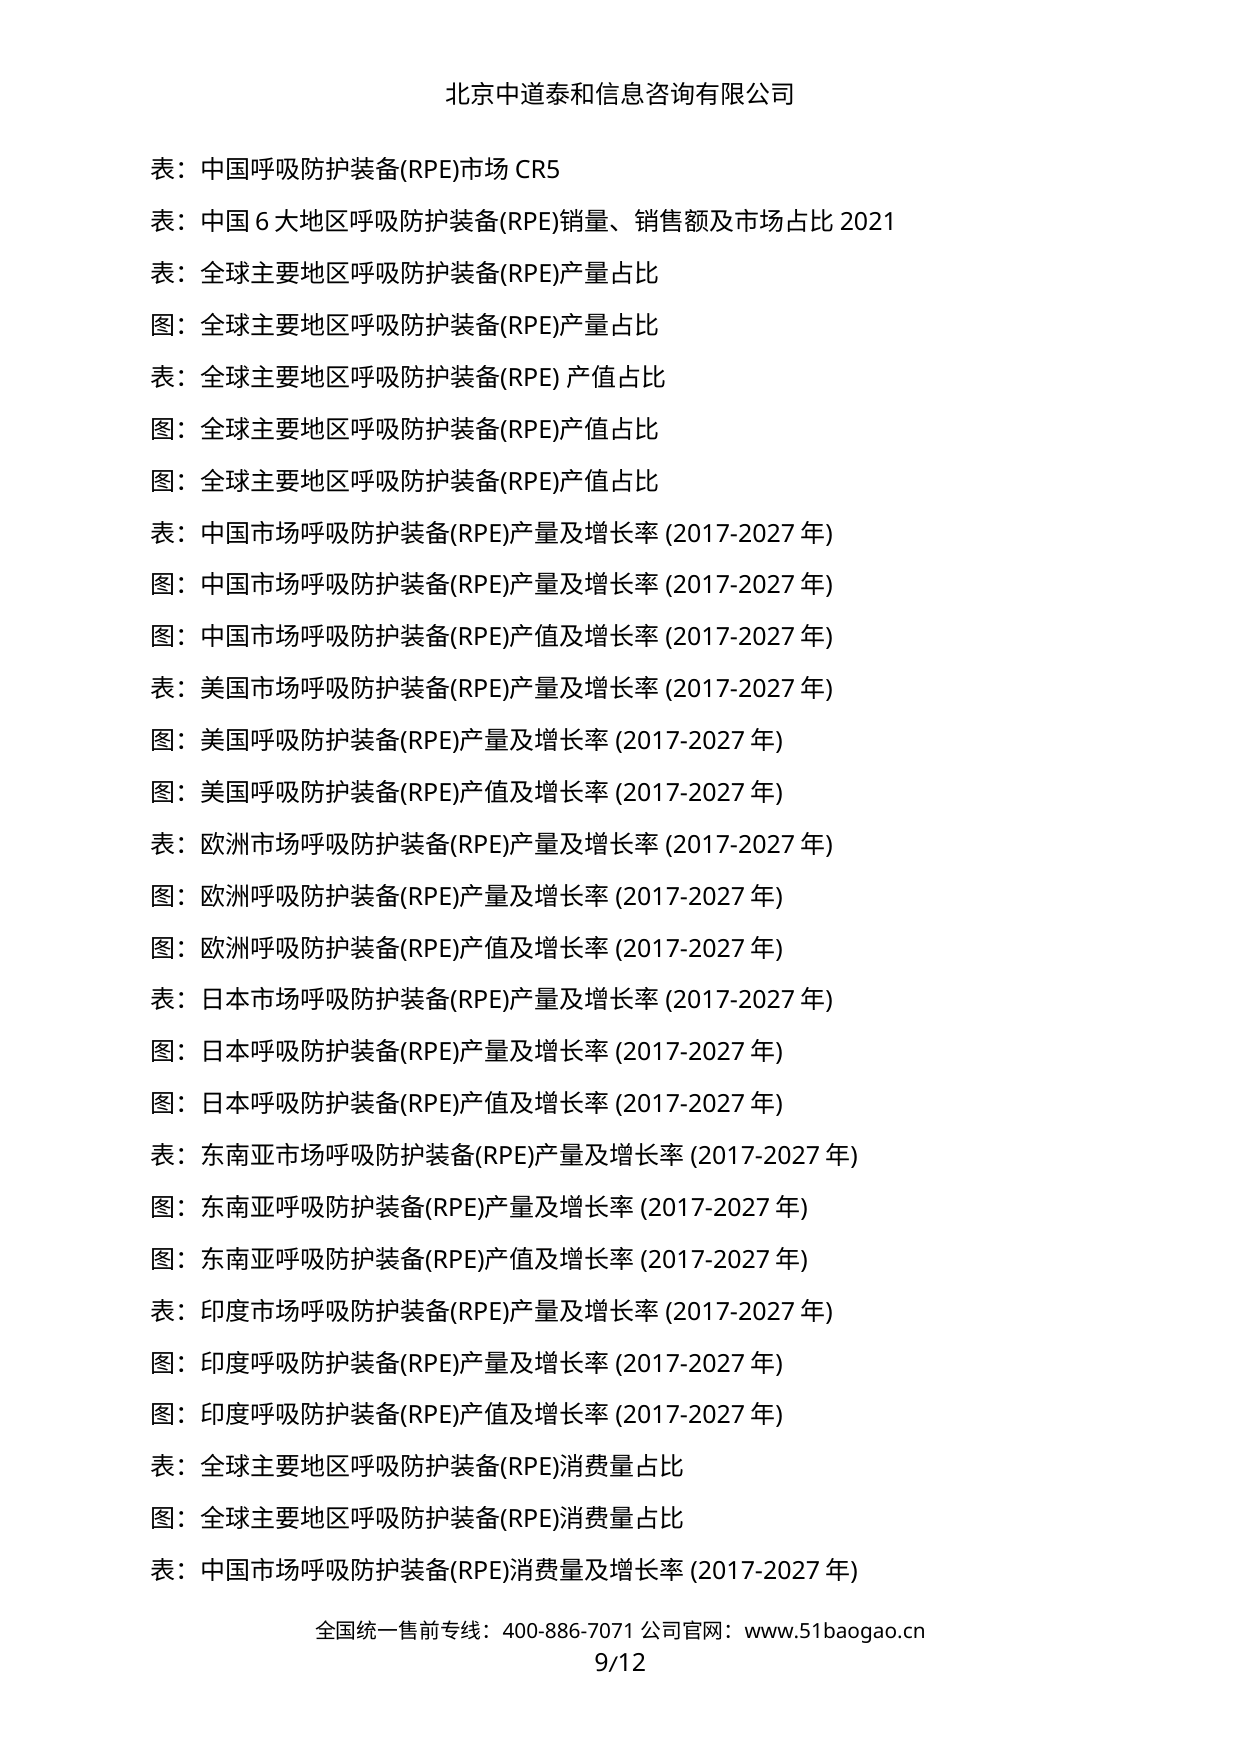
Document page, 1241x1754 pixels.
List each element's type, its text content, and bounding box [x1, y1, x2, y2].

text 图：全球主要地区呼吸防护装备(RPE)产值占比 [150, 461, 1090, 497]
text 图：东南亚呼吸防护装备(RPE)产量及增长率 (2017-2027年) [150, 1187, 1090, 1224]
text 图：中国市场呼吸防护装备(RPE)产量及增长率 (2017-2027年) [150, 565, 1090, 601]
text 图：印度呼吸防护装备(RPE)产值及增长率 (2017-2027年) [150, 1395, 1090, 1431]
text 表：日本市场呼吸防护装备(RPE)产量及增长率 (2017-2027年) [150, 980, 1090, 1016]
text 表：全球主要地区呼吸防护装备(RPE)消费量占比 [150, 1447, 1090, 1483]
text 表：全球主要地区呼吸防护装备(RPE) 产值占比 [150, 357, 1090, 394]
text 表：美国市场呼吸防护装备(RPE)产量及增长率 (2017-2027年) [150, 669, 1090, 705]
text 表：欧洲市场呼吸防护装备(RPE)产量及增长率 (2017-2027年) [150, 824, 1090, 861]
text 图：日本呼吸防护装备(RPE)产值及增长率 (2017-2027年) [150, 1084, 1090, 1120]
text 表：东南亚市场呼吸防护装备(RPE)产量及增长率 (2017-2027年) [150, 1136, 1090, 1172]
text 图：印度呼吸防护装备(RPE)产量及增长率 (2017-2027年) [150, 1343, 1090, 1379]
text 图：欧洲呼吸防护装备(RPE)产值及增长率 (2017-2027年) [150, 928, 1090, 964]
text 图：欧洲呼吸防护装备(RPE)产量及增长率 (2017-2027年) [150, 876, 1090, 912]
text 图：美国呼吸防护装备(RPE)产量及增长率 (2017-2027年) [150, 721, 1090, 757]
text 图：全球主要地区呼吸防护装备(RPE)产量占比 [150, 306, 1090, 342]
text 表：中国市场呼吸防护装备(RPE)消费量及增长率 (2017-2027年) [150, 1551, 1090, 1587]
text 图：全球主要地区呼吸防护装备(RPE)消费量占比 [150, 1499, 1090, 1535]
text 图：日本呼吸防护装备(RPE)产量及增长率 (2017-2027年) [150, 1032, 1090, 1068]
text 图：全球主要地区呼吸防护装备(RPE)产值占比 [150, 409, 1090, 446]
text 表：中国呼吸防护装备(RPE)市场CR5 [150, 150, 1090, 186]
text 图：东南亚呼吸防护装备(RPE)产值及增长率 (2017-2027年) [150, 1239, 1090, 1276]
text 表：中国市场呼吸防护装备(RPE)产量及增长率 (2017-2027年) [150, 513, 1090, 549]
text 图：美国呼吸防护装备(RPE)产值及增长率 (2017-2027年) [150, 772, 1090, 809]
text 表：全球主要地区呼吸防护装备(RPE)产量占比 [150, 254, 1090, 290]
text 图：中国市场呼吸防护装备(RPE)产值及增长率 (2017-2027年) [150, 617, 1090, 653]
text 表：印度市场呼吸防护装备(RPE)产量及增长率 (2017-2027年) [150, 1291, 1090, 1327]
text 表：中国6大地区呼吸防护装备(RPE)销量、销售额及市场占比 2021 [150, 202, 1090, 238]
